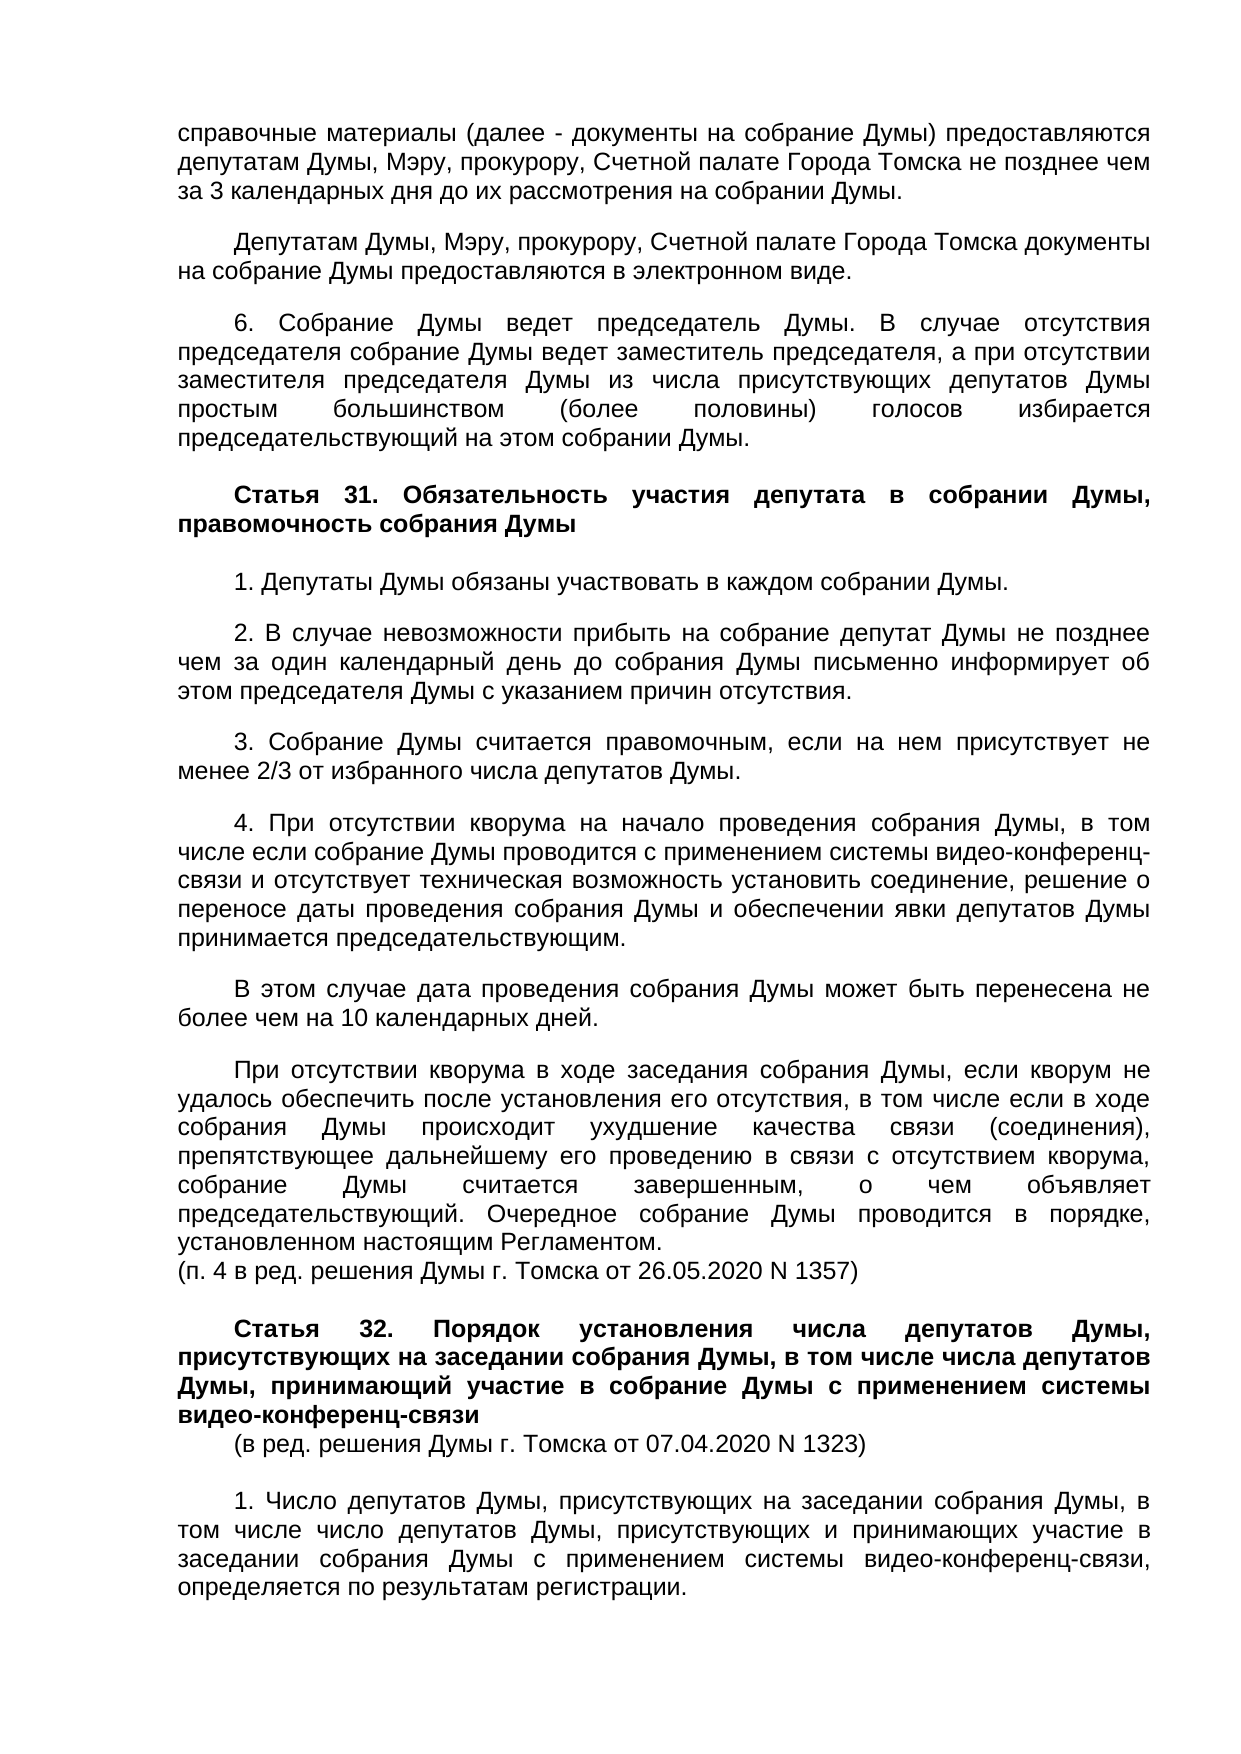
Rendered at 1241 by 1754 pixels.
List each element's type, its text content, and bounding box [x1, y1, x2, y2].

text 6. Собрание Думы ведет председатель Думы. В случае отсутствия председателя собрание Думы ведет заместитель председателя, а при отсутствии заместителя председателя Думы из числа присутствующих депутатов Думы простым большинством (более половины) голосов избирается председательствующий на этом собрании Думы. [177, 308, 1152, 451]
text 3. Собрание Думы считается правомочным, если на нем присутствует не менее 2/3 от избранного числа депутатов Думы. [177, 727, 1152, 785]
text Депутатам Думы, Мэру, прокурору, Счетной палате Города Томска документы на собрание Думы предоставляются в электронном виде. [177, 227, 1152, 285]
text 1. Число депутатов Думы, присутствующих на заседании собрания Думы, в том числе число депутатов Думы, присутствующих и принимающих участие в заседании собрания Думы с применением системы видео-конференц-связи, определяется по результатам регистрации. [177, 1486, 1152, 1601]
text 4. При отсутствии кворума на начало проведения собрания Думы, в том числе если собрание Думы проводится с применением системы видео-конференц-связи и отсутствует техническая возможность установить соединение, решение о переносе даты проведения собрания Думы и обеспечении явки депутатов Думы принимается председательствующим. [177, 808, 1152, 951]
text В этом случае дата проведения собрания Думы может быть перенесена не более чем на 10 календарных дней. [177, 974, 1152, 1032]
text При отсутствии кворума в ходе заседания собрания Думы, если кворум не удалось обеспечить после установления его отсутствия, в том числе если в ходе собрания Думы происходит ухудшение качества связи (соединения), препятствующее дальнейшему его проведению в связи с отсутствием кворума, собрание Думы считается завершенным, о чем объявляет председательствующий. Очередное собрание Думы проводится в порядке, установленном настоящим Регламентом. [177, 1055, 1152, 1256]
title Статья 31. Обязательность участия депутата в собрании Думы, правомочность собрания Думы [177, 480, 1152, 538]
title Статья 32. Порядок установления числа депутатов Думы, присутствующих на заседании собрания Думы, в том числе числа депутатов Думы, принимающий участие в собрание Думы с применением системы видео-конференц-связи [177, 1313, 1152, 1428]
text (п. 4 в ред. решения Думы г. Томска от 26.05.2020 N 1357) [177, 1256, 1152, 1285]
text (в ред. решения Думы г. Томска от 07.04.2020 N 1323) [177, 1428, 1152, 1457]
text 1. Депутаты Думы обязаны участвовать в каждом собрании Думы. [177, 566, 1152, 595]
text 2. В случае невозможности прибыть на собрание депутат Думы не позднее чем за один календарный день до собрания Думы письменно информирует об этом председателя Думы с указанием причин отсутствия. [177, 618, 1152, 704]
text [177, 118, 1152, 204]
